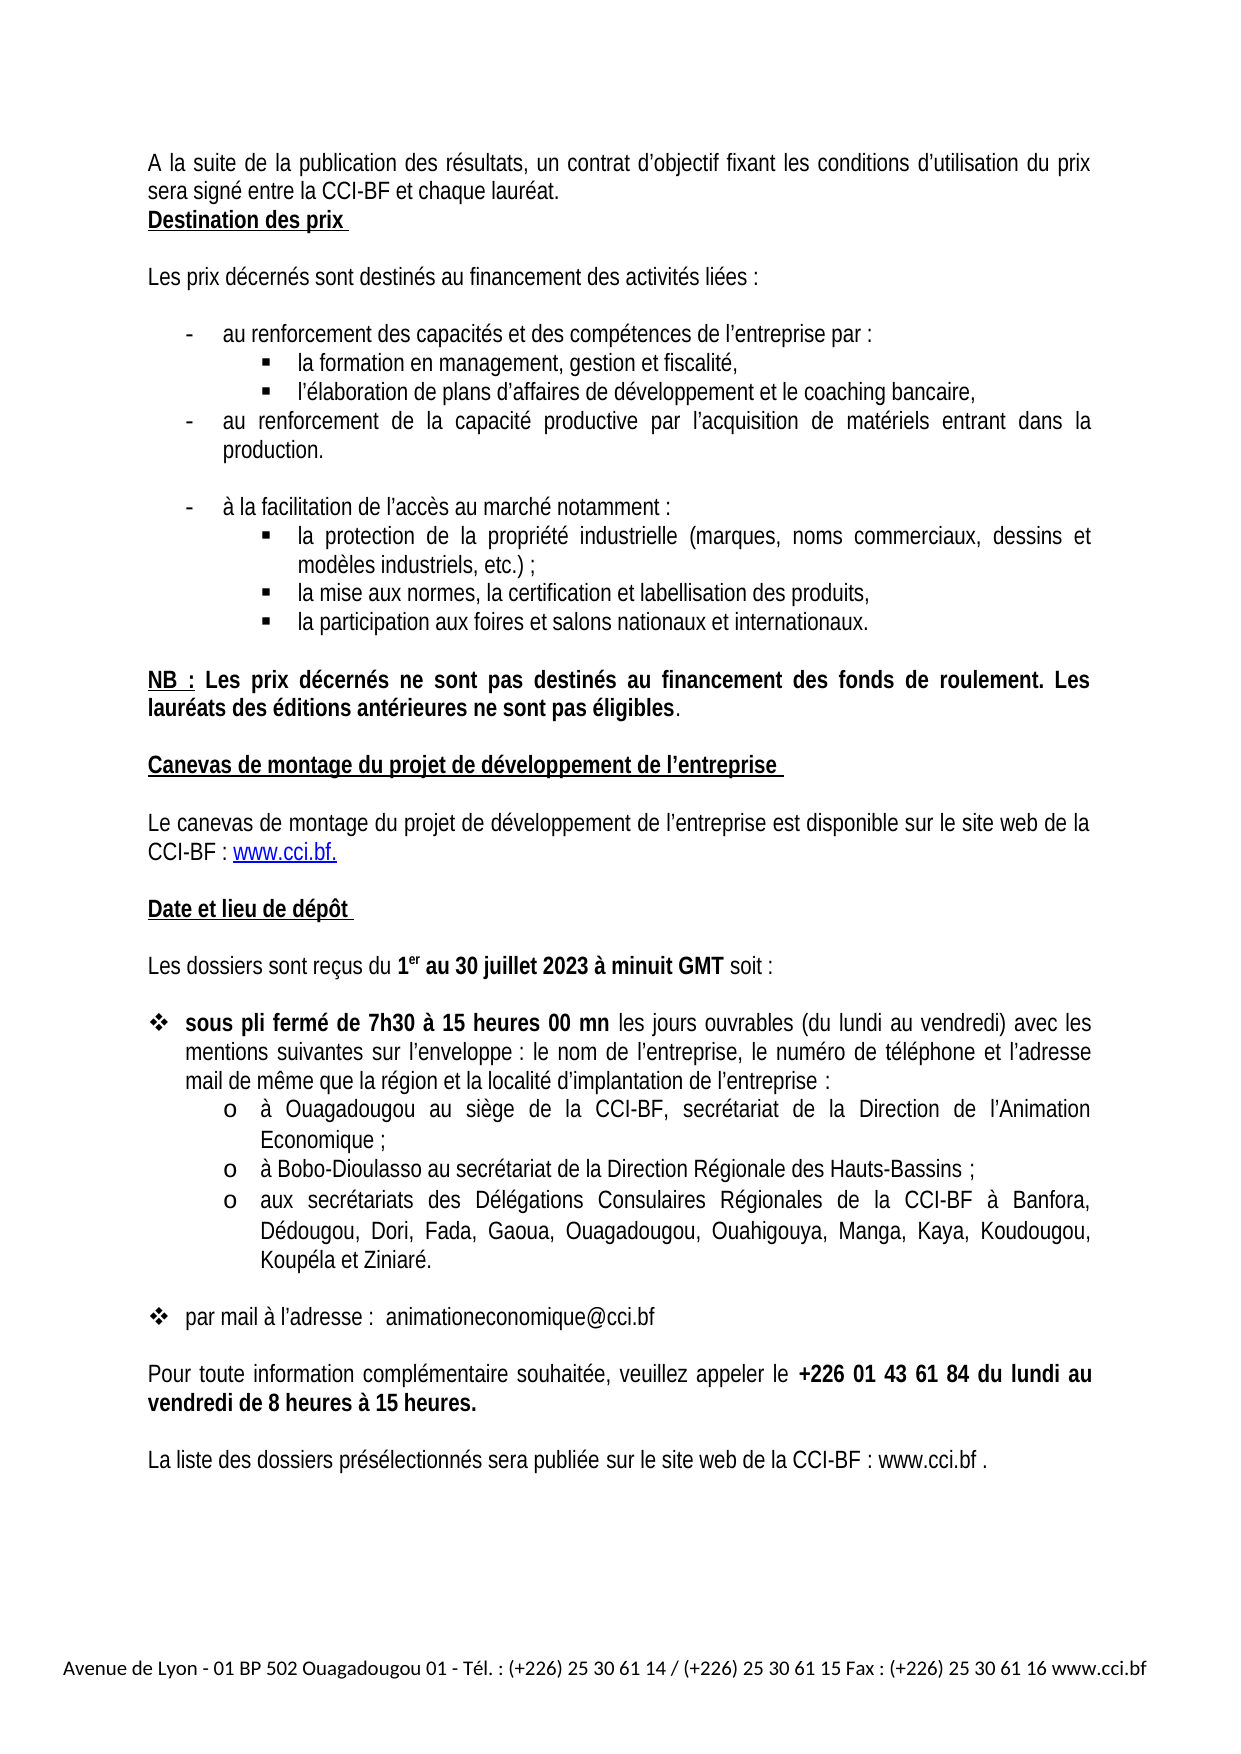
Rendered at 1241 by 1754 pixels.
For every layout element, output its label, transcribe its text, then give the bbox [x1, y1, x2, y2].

list aux secrétariats des Délégations Consulaires Régionales de la CCI-BF à Banfora, Dédougou, Dori, Fada, Gaoua, Ouagadougou, Ouahigouya, Manga, Kaya, Koudougou, Koupéla et Ziniaré. [223, 1185, 1093, 1273]
list sous pli fermé de 7h30 à 15 heures 00 mn les jours ouvrables (du lundi au vendredi) avec les mentions suivantes sur l’enveloppe : le nom de l’entreprise, le numéro de téléphone et l’adresse mail de même que la région et la localité d’implantation de l’entreprise : [148, 1008, 1093, 1094]
text NB : Les prix décernés ne sont pas destinés au financement des fonds de roulement. Les lauréats des éditions antérieures ne sont pas éligibles. [148, 664, 1093, 722]
list à la facilitation de l’accès au marché notamment : [185, 492, 1093, 521]
list la formation en management, gestion et fiscalité, [260, 348, 1093, 377]
text Canevas de montage du projet de développement de l’entreprise [148, 751, 1093, 779]
list au renforcement de la capacité productive par l’acquisition de matériels entrant dans la production. [185, 406, 1093, 463]
list La liste des dossiers présélectionnés sera publiée sur le site web de la CCI-BF : www.cci.bf . [148, 1445, 1093, 1474]
text Date et lieu de dépôt [148, 894, 1093, 922]
text A la suite de la publication des résultats, un contrat d’objectif fixant les conditions d’utilisation du prix sera signé entre la CCI-BF et chaque lauréat. [148, 148, 1093, 205]
list à Ouagadougou au siège de la CCI-BF, secrétariat de la Direction de l’Animation Economique ; [223, 1094, 1093, 1154]
list la participation aux foires et salons nationaux et internationaux. [260, 607, 1093, 636]
list la mise aux normes, la certification et labellisation des produits, [260, 578, 1093, 607]
list au renforcement des capacités et des compétences de l’entreprise par : [185, 319, 1093, 348]
text Les prix décernés sont destinés au financement des activités liées : [148, 262, 1093, 291]
list l’élaboration de plans d’affaires de développement et le coaching bancaire, [260, 377, 1093, 406]
list Les dossiers sont reçus du 1er au 30 juillet 2023 à minuit GMT soit : [148, 951, 1093, 980]
list à Bobo-Dioulasso au secrétariat de la Direction Régionale des Hauts-Bassins ; [223, 1154, 1093, 1185]
list Pour toute information complémentaire souhaitée, veuillez appeler le +226 01 43 61 84 du lundi au vendredi de 8 heures à 15 heures. [148, 1359, 1093, 1417]
list la protection de la propriété industrielle (marques, noms commerciaux, dessins et modèles industriels, etc.) ; [260, 521, 1093, 578]
list par mail à l’adresse : animationeconomique@cci.bf [148, 1302, 1093, 1331]
text Le canevas de montage du projet de développement de l’entreprise est disponible sur le site web de la CCI-BF : www.cci.bf. [148, 808, 1093, 865]
text Destination des prix [148, 205, 1093, 233]
